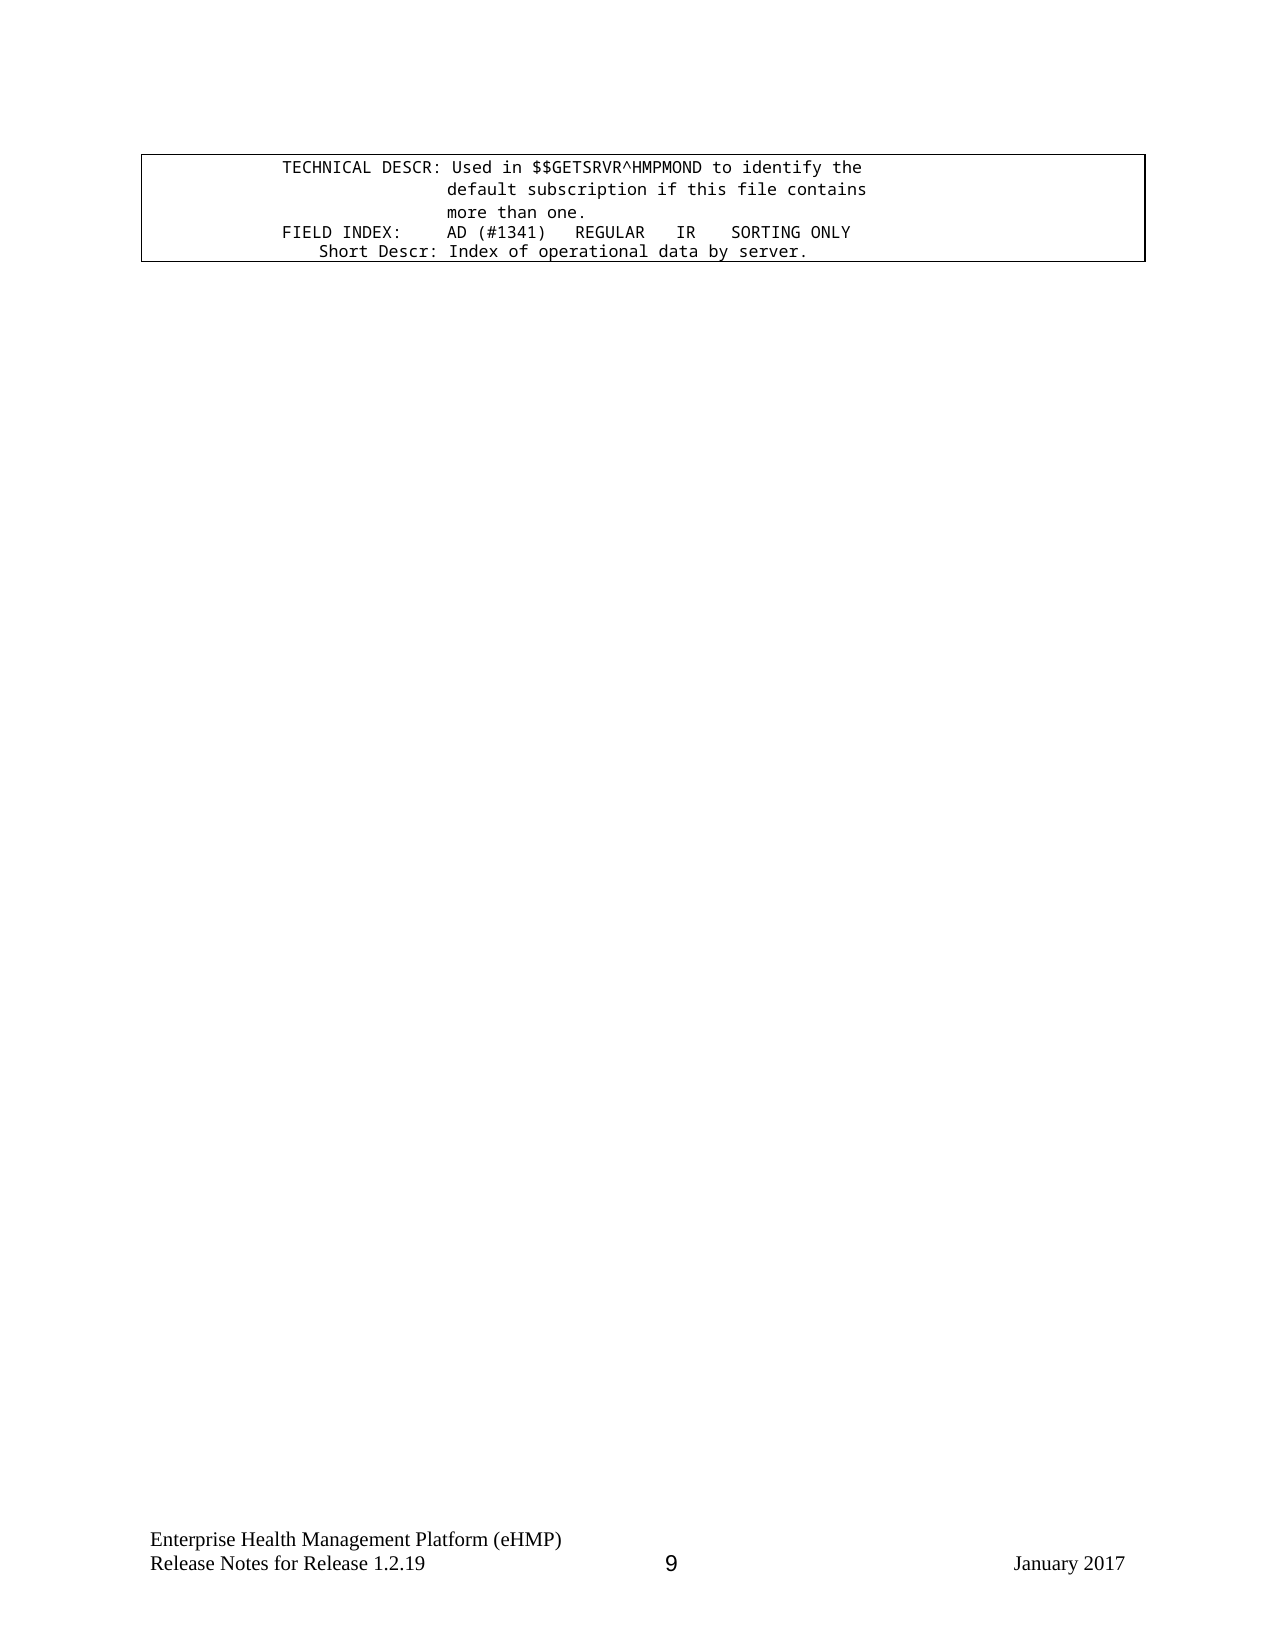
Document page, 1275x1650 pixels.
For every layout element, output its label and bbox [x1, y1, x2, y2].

table_cell [142, 155, 1144, 261]
